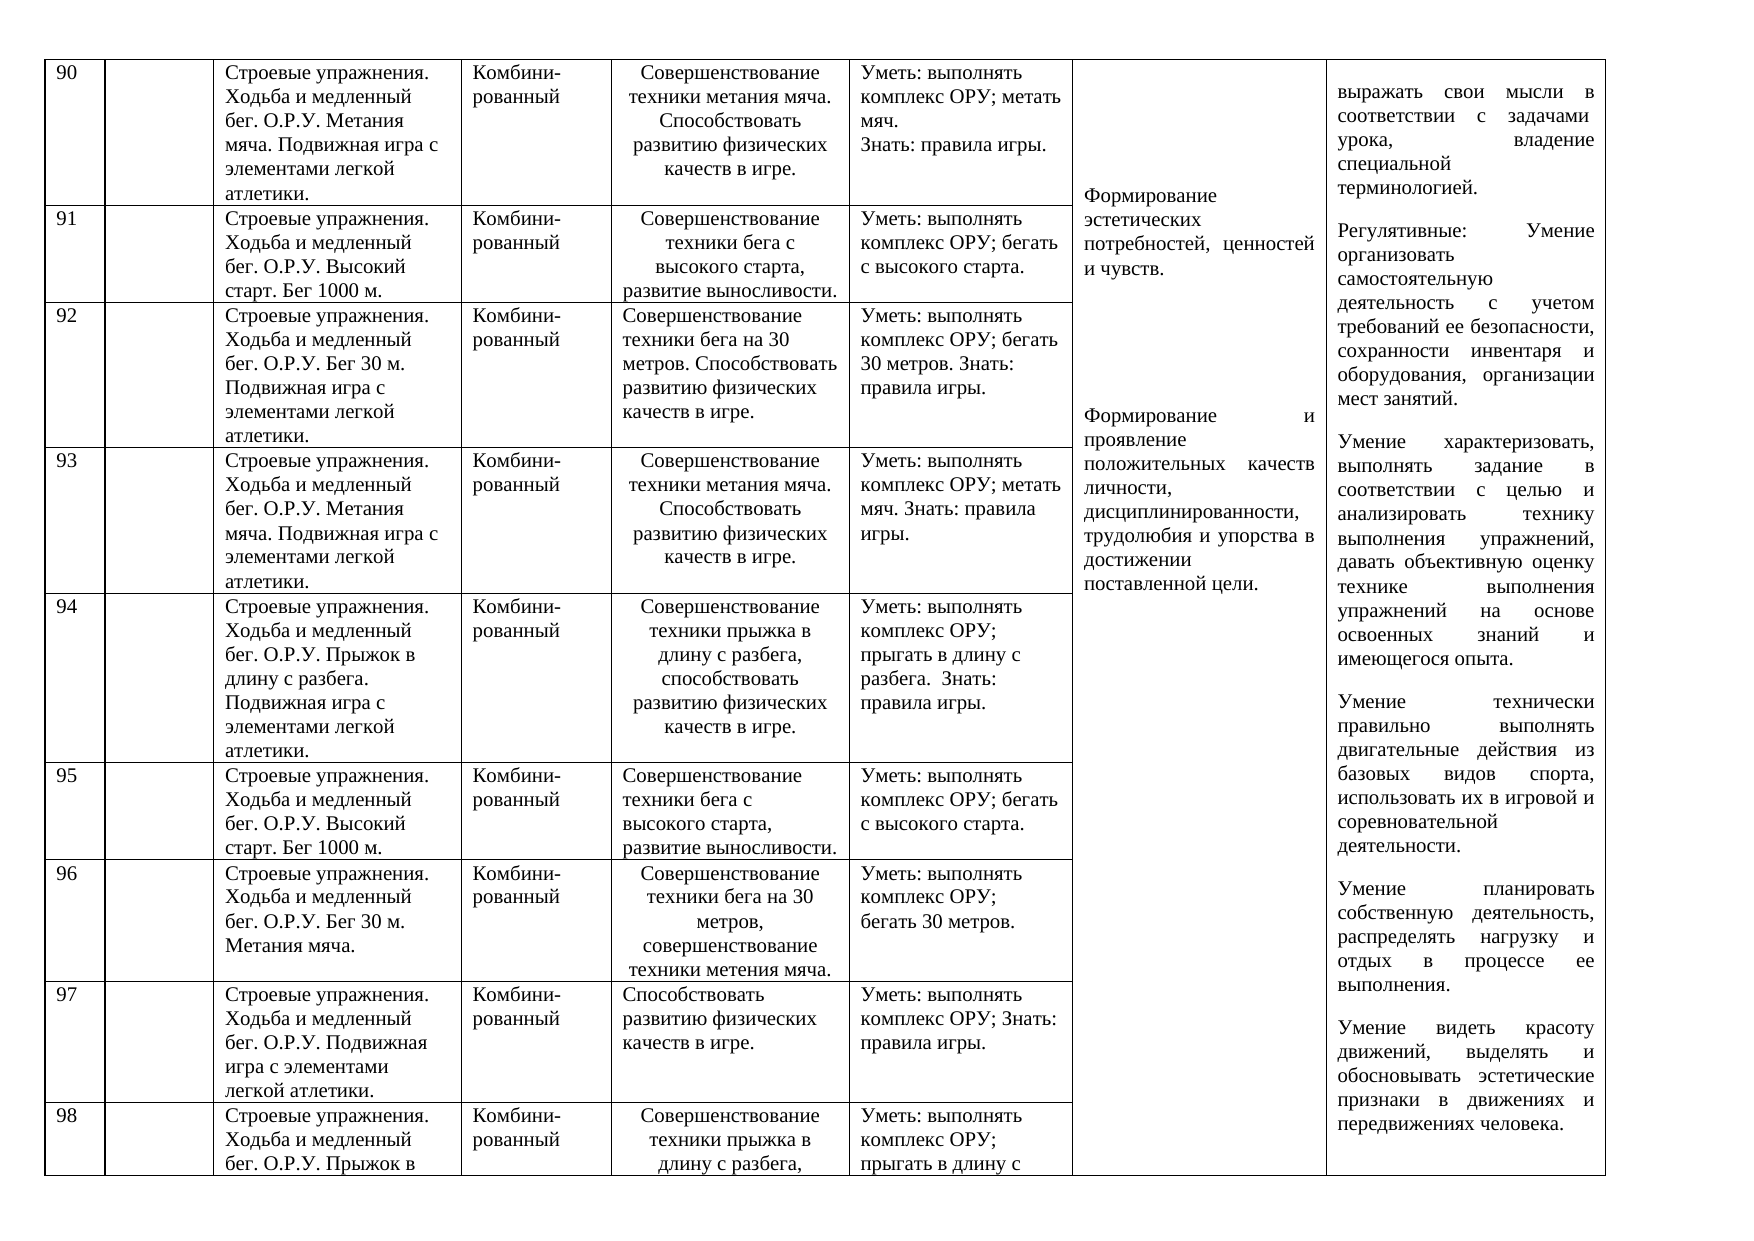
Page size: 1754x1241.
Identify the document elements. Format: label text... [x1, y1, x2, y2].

table_cell Комбини-рованный [462, 448, 611, 593]
table_cell 90 [46, 60, 104, 204]
table_cell Комбини-рованный [462, 1103, 611, 1175]
table_cell Строевые упражнения. Ходьба и медленный бег. О.Р.У. Метания мяча. Подвижная игра с элементами легкой атлетики. [214, 60, 461, 204]
table_cell 97 [46, 982, 104, 1102]
table_cell 91 [46, 206, 104, 302]
table_cell Комбини-рованный [462, 60, 611, 204]
table_cell Совершенствование техники бега с высокого старта, развитие выносливости. [612, 206, 849, 302]
table_cell Уметь: выполнять комплекс ОРУ; метать мяч. Знать: правила игры. [850, 448, 1072, 593]
table_cell Комбини-рованный [462, 206, 611, 302]
table_cell 92 [46, 303, 104, 447]
table_cell [106, 1103, 213, 1175]
table_cell Строевые упражнения. Ходьба и медленный бег. О.Р.У. Высокий старт. Бег 1000 м. [214, 763, 461, 859]
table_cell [612, 1103, 849, 1175]
table_cell 95 [46, 763, 104, 859]
table_cell Уметь: выполнять комплекс ОРУ; Знать: правила игры. [850, 982, 1072, 1102]
table_cell Уметь: выполнять комплекс ОРУ; бегать с высокого старта. [850, 763, 1072, 859]
table_cell Строевые упражнения. Ходьба и медленный бег. О.Р.У. Бег 30 м. Подвижная игра с элементами легкой атлетики. [214, 303, 461, 447]
table_cell 93 [46, 448, 104, 593]
table_cell Комбини-рованный [462, 982, 611, 1102]
table_cell Комбини-рованный [462, 594, 611, 762]
table_cell Совершенствование техники бега на 30 метров, совершенствование техники метения мяча. [612, 860, 849, 981]
table_cell Уметь: выполнять комплекс ОРУ; бегать с высокого старта. [850, 206, 1072, 302]
table_cell [106, 206, 213, 302]
table_cell 98 [46, 1103, 104, 1175]
table_cell Уметь: выполнять комплекс ОРУ; бегать 30 метров. Знать: правила игры. [850, 303, 1072, 447]
table_cell Строевые упражнения. Ходьба и медленный бег. О.Р.У. Бег 30 м. Метания мяча. [214, 860, 461, 981]
table_cell Совершенствование техники метания мяча. Способствовать развитию физических качеств в игре. [612, 448, 849, 593]
table_cell Комбини-рованный [462, 860, 611, 981]
table_cell [106, 594, 213, 762]
table_cell Способствовать развитию физических качеств в игре. [612, 982, 849, 1102]
table_cell [106, 982, 213, 1102]
table_cell Совершенствование техники бега на 30 метров. Способствовать развитию физических качеств в игре. [612, 303, 849, 447]
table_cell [214, 1103, 461, 1175]
table_cell [106, 303, 213, 447]
table_cell 94 [46, 594, 104, 762]
table_cell Строевые упражнения. Ходьба и медленный бег. О.Р.У. Подвижная игра с элементами легкой атлетики. [214, 982, 461, 1102]
table_cell [106, 60, 213, 204]
table_cell Совершенствование техники бега с высокого старта, развитие выносливости. [612, 763, 849, 859]
table_cell Совершенствование техники метания мяча. Способствовать развитию физических качеств в игре. [612, 60, 849, 204]
table_cell Строевые упражнения. Ходьба и медленный бег. О.Р.У. Высокий старт. Бег 1000 м. [214, 206, 461, 302]
table_cell 96 [46, 860, 104, 981]
table_cell [106, 448, 213, 593]
table_cell [106, 763, 213, 859]
table_cell Совершенствование техники прыжка в длину с разбега, способствовать развитию физических качеств в игре. [612, 594, 849, 762]
table_cell [106, 860, 213, 981]
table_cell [850, 1103, 1072, 1175]
table_cell Строевые упражнения. Ходьба и медленный бег. О.Р.У. Прыжок в длину с разбега. Подвижная игра с элементами легкой атлетики. [214, 594, 461, 762]
table_cell Уметь: выполнять комплекс ОРУ; метать мяч. Знать: правила игры. [850, 60, 1072, 204]
table_cell Комбини-рованный [462, 303, 611, 447]
table_cell Уметь: выполнять комплекс ОРУ; прыгать в длину с разбега. Знать: правила игры. [850, 594, 1072, 762]
table_cell Строевые упражнения. Ходьба и медленный бег. О.Р.У. Метания мяча. Подвижная игра с элементами легкой атлетики. [214, 448, 461, 593]
table_cell Комбини-рованный [462, 763, 611, 859]
table_cell Уметь: выполнять комплекс ОРУ; бегать 30 метров. [850, 860, 1072, 981]
